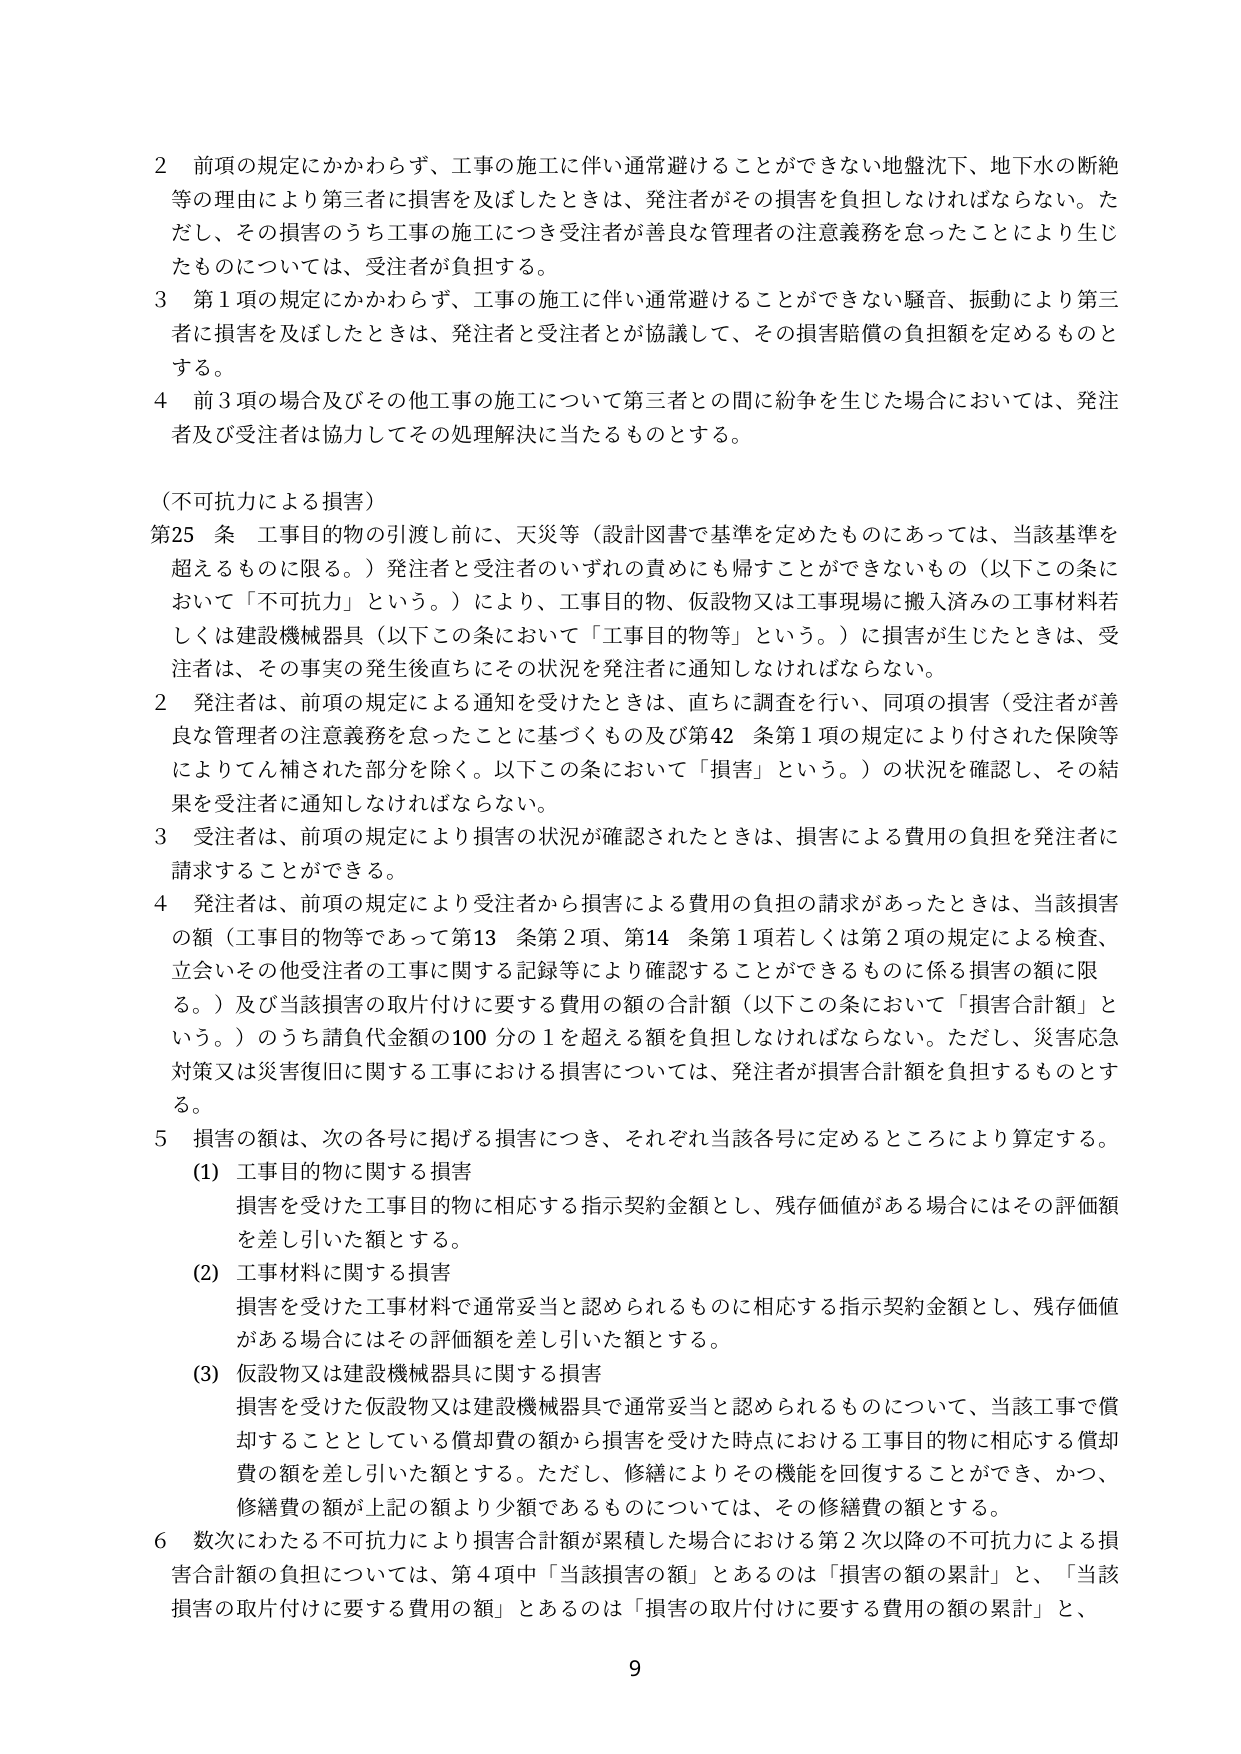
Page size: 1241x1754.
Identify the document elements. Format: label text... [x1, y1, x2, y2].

text （不可抗力による損害） [150, 483, 1120, 517]
text 第25条 工事目的物の引渡し前に、天災等（設計図書で基準を定めたものにあっては、当該基準を超えるものに限る。）発注者と受注者のいずれの責めにも帰すことができないもの（以下この条において「不可抗力」という。）により、工事目的物、仮設物又は工事現場に搬入済みの工事材料若しくは建設機械器具（以下この条において「工事目的物等」という。）に損害が生じたときは、受注者は、その事実の発生後直ちにその状況を発注者に通知しなければならない。 [150, 517, 1120, 684]
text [150, 1523, 1120, 1624]
text (3) 仮設物又は建設機械器具に関する損害 [160, 1355, 1120, 1389]
text (1) 工事目的物に関する損害 [160, 1154, 1120, 1188]
text ３ 第１項の規定にかかわらず、工事の施工に伴い通常避けることができない騒音、振動により第三者に損害を及ぼしたときは、発注者と受注者とが協議して、その損害賠償の負担額を定めるものとする。 [150, 282, 1120, 383]
text 損害を受けた仮設物又は建設機械器具で通常妥当と認められるものについて、当該工事で償却することとしている償却費の額から損害を受けた時点における工事目的物に相応する償却費の額を差し引いた額とする。ただし、修繕によりその機能を回復することができ、かつ、修繕費の額が上記の額より少額であるものについては、その修繕費の額とする。 [215, 1389, 1120, 1523]
text ４ 発注者は、前項の規定により受注者から損害による費用の負担の請求があったときは、当該損害の額（工事目的物等であって第13条第２項、第14条第１項若しくは第２項の規定による検査、立会いその他受注者の工事に関する記録等により確認することができるものに係る損害の額に限る。）及び当該損害の取片付けに要する費用の額の合計額（以下この条において「損害合計額」という。）のうち請負代金額の100分の１を超える額を負担しなければならない。ただし、災害応急対策又は災害復旧に関する工事における損害については、発注者が損害合計額を負担するものとする。 [150, 886, 1120, 1121]
text 損害を受けた工事目的物に相応する指示契約金額とし、残存価値がある場合にはその評価額を差し引いた額とする。 [215, 1188, 1120, 1255]
text ３ 受注者は、前項の規定により損害の状況が確認されたときは、損害による費用の負担を発注者に請求することができる。 [150, 819, 1120, 886]
text (2) 工事材料に関する損害 [160, 1255, 1120, 1288]
text ２ 前項の規定にかかわらず、工事の施工に伴い通常避けることができない地盤沈下、地下水の断絶等の理由により第三者に損害を及ぼしたときは、発注者がその損害を負担しなければならない。ただし、その損害のうち工事の施工につき受注者が善良な管理者の注意義務を怠ったことにより生じたものについては、受注者が負担する。 [150, 148, 1120, 282]
text ２ 発注者は、前項の規定による通知を受けたときは、直ちに調査を行い、同項の損害（受注者が善良な管理者の注意義務を怠ったことに基づくもの及び第42条第１項の規定により付された保険等によりてん補された部分を除く。以下この条において「損害」という。）の状況を確認し、その結果を受注者に通知しなければならない。 [150, 684, 1120, 819]
text ５ 損害の額は、次の各号に掲げる損害につき、それぞれ当該各号に定めるところにより算定する。 [150, 1121, 1120, 1154]
text ４ 前３項の場合及びその他工事の施工について第三者との間に紛争を生じた場合においては、発注者及び受注者は協力してその処理解決に当たるものとする。 [150, 383, 1120, 450]
text 損害を受けた工事材料で通常妥当と認められるものに相応する指示契約金額とし、残存価値がある場合にはその評価額を差し引いた額とする。 [215, 1288, 1120, 1355]
